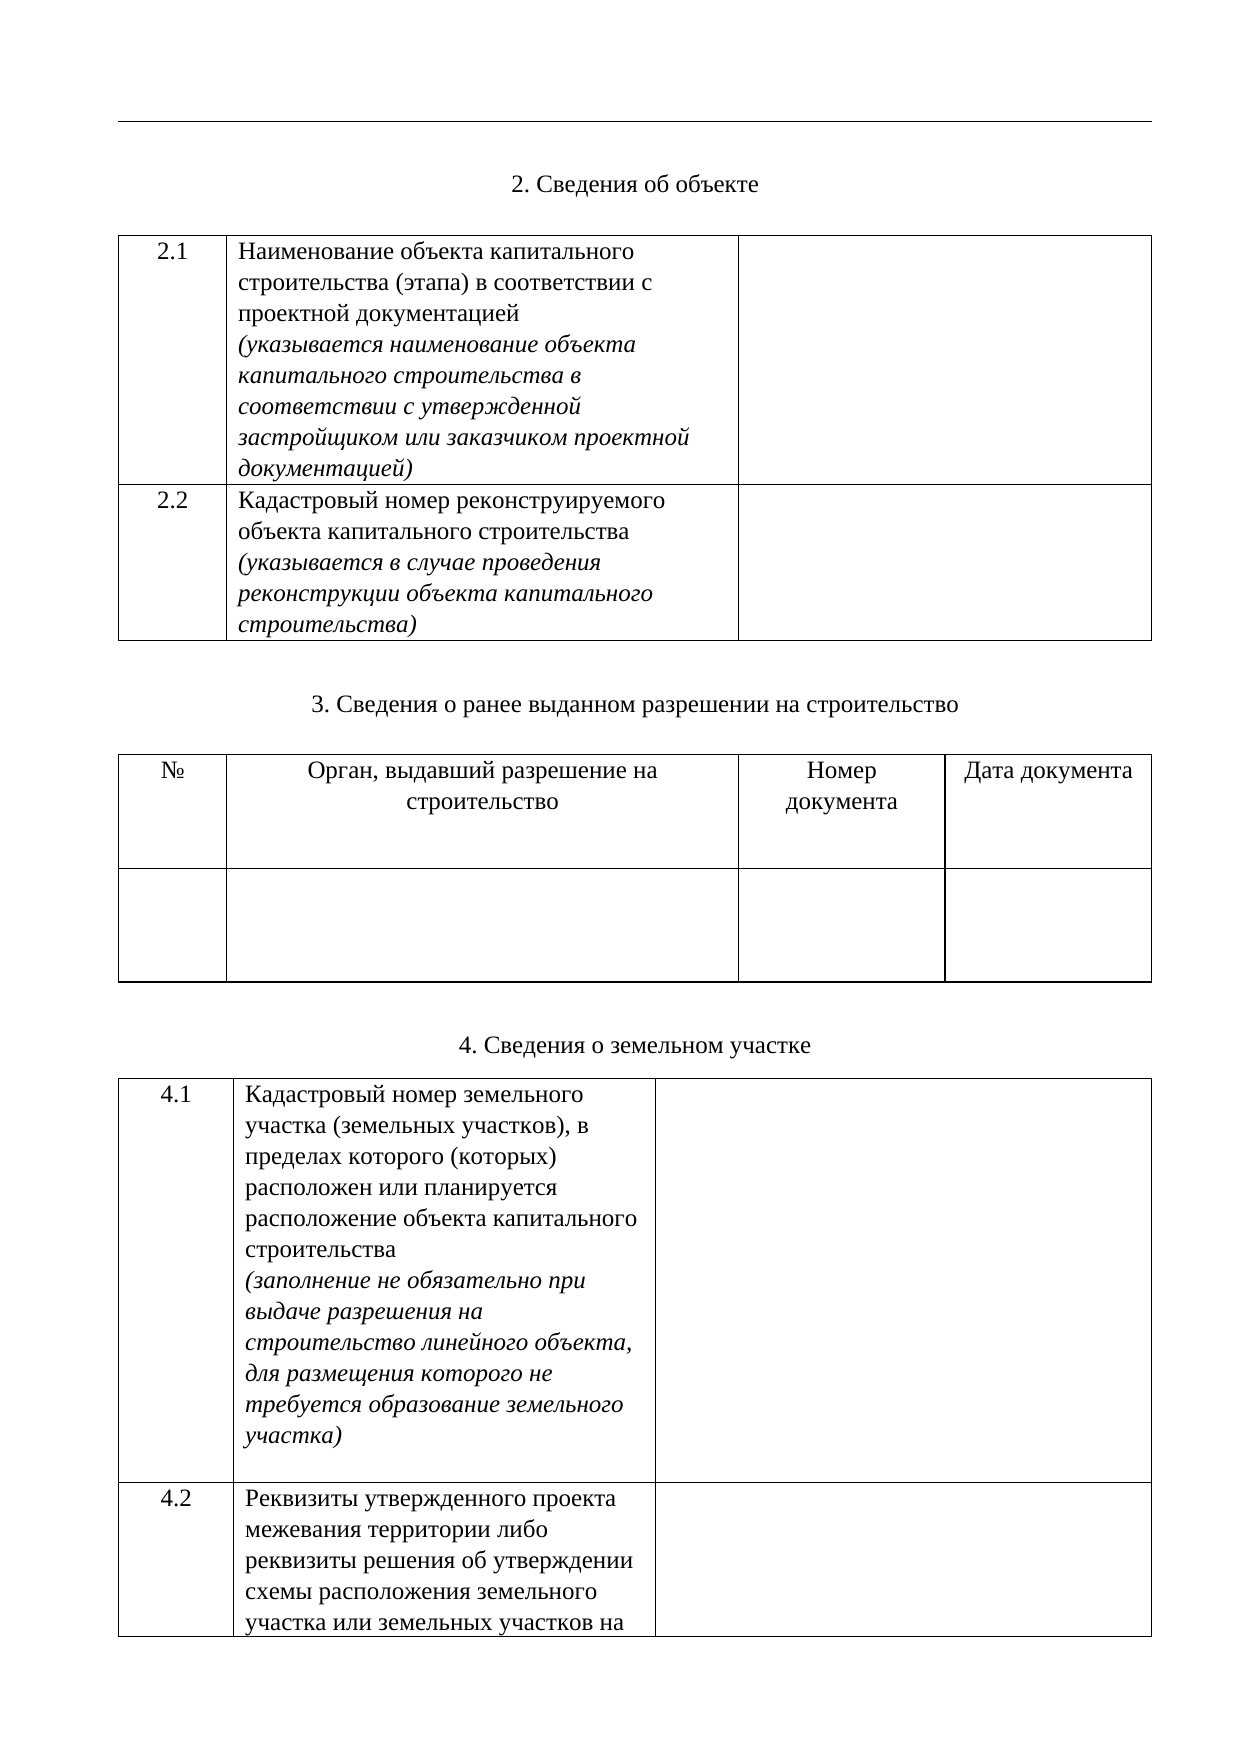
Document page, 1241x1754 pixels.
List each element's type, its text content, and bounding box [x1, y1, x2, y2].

table_cell Дата документа [946, 755, 1151, 868]
table_cell 2.1 [119, 236, 226, 484]
table_cell [656, 1483, 1151, 1636]
table_cell 4.2 [119, 1483, 233, 1636]
table_cell Орган, выдавший разрешение на строительство [227, 755, 738, 868]
table_cell Кадастровый номер реконструируемого объекта капитального строительства (указывается в случае проведения реконструкции объекта капитального строительства) [227, 485, 738, 640]
table_cell 3. Сведения о ранее выданном разрешении на строительство [118, 641, 1152, 754]
table_cell Кадастровый номер земельного участка (земельных участков), в пределах которого (которых) расположен или планируется расположение объекта капитального строительства (заполнение не обязательно при выдаче разрешения на строительство линейного объекта, для размещения которого не требуется образование земельного участка) [234, 1079, 655, 1482]
table_cell 4. Сведения о земельном участке [118, 983, 1152, 1078]
table_cell № [119, 755, 226, 868]
table_cell [227, 869, 738, 981]
table_cell [739, 236, 1151, 484]
table_cell 2.2 [119, 485, 226, 640]
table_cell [234, 1483, 655, 1636]
table_cell 2. Сведения об объекте [118, 122, 1152, 235]
table_cell [739, 869, 944, 981]
table_cell Номер документа [739, 755, 944, 868]
table_cell [656, 1079, 1151, 1482]
table_cell 4.1 [119, 1079, 233, 1482]
table_cell [739, 485, 1151, 640]
table_cell [946, 869, 1151, 981]
table_cell Наименование объекта капитального строительства (этапа) в соответствии с проектной документацией (указывается наименование объекта капитального строительства в соответствии с утвержденной застройщиком или заказчиком проектной документацией) [227, 236, 738, 484]
table_cell [119, 869, 226, 981]
